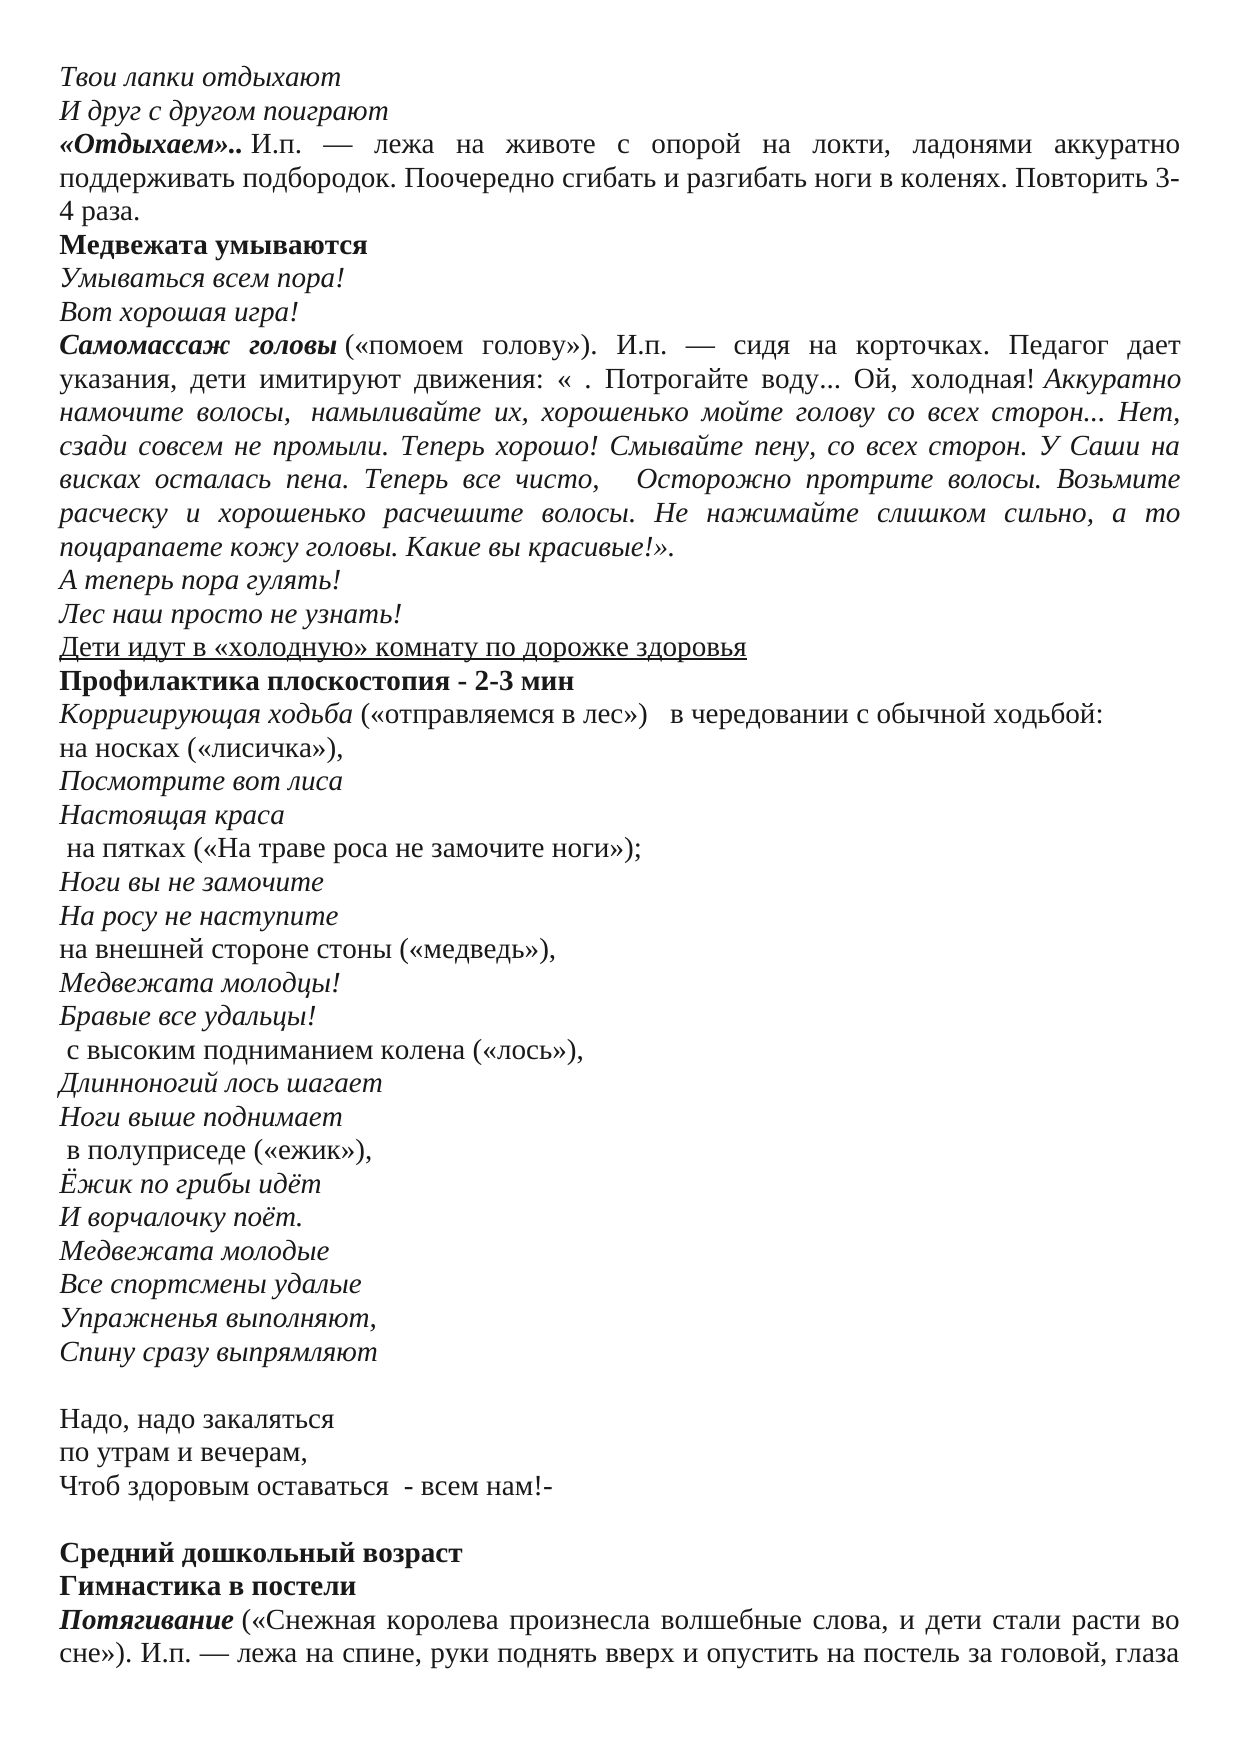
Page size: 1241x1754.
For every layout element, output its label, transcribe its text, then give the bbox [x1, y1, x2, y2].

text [59, 1602, 1181, 1669]
text Медвежата молодцы! [59, 965, 1181, 998]
text с высоким подниманием колена («лось»), [59, 1032, 1181, 1065]
text Ноги вы не замочите [59, 864, 1181, 898]
text Твои лапки отдыхают [59, 59, 1181, 93]
text Спину сразу выпрямляют [59, 1334, 1181, 1367]
text «Отдыхаем».. И.п. — лежа на животе с опорой на локти, ладонями аккуратно поддерживать подбородок. Поочередно сгибать и разгибать ноги в коленях. Повторить 3-4 раза. [59, 126, 1181, 227]
text И ворчалочку поёт. [59, 1199, 1181, 1233]
text Надо, надо закаляться [59, 1401, 1181, 1434]
text в полуприседе («ежик»), [59, 1132, 1181, 1166]
text Средний дошкольный возраст [59, 1535, 1181, 1568]
text Упражненья выполняют, [59, 1300, 1181, 1334]
text Корригирующая ходьба («отправляемся в лес») в чередовании с обычной ходьбой: [59, 696, 1181, 730]
text Все спортсмены удалые [59, 1267, 1181, 1300]
text На росу не наступите [59, 898, 1181, 931]
text Ноги выше поднимает [59, 1099, 1181, 1132]
text Лес наш просто не узнать! [59, 596, 1181, 629]
text И друг с другом поиграют [59, 93, 1181, 126]
text Чтоб здоровым оставаться - всем нам!- [59, 1468, 1181, 1501]
text Самомассаж головы («помоем голову»). И.п. — сидя на корточках. Педагог дает указания, дети имитируют движения: « . Потрогайте воду... Ой, холодная! Аккуратно намочите волосы, намыливайте их, хорошенько мойте голову со всех сторон... Нет, сзади совсем не промыли. Теперь хорошо! Смывайте пену, со всех сторон. У Саши на висках осталась пена. Теперь все чисто, Осторожно протрите волосы. Возьмите расческу и хорошенько расчешите волосы. Не нажимайте слишком сильно, а то поцарапаете кожу головы. Какие вы красивые!». [59, 327, 1181, 562]
text Медвежата умываются [59, 227, 1181, 260]
text Посмотрите вот лиса [59, 763, 1181, 797]
text А теперь пора гулять! [59, 562, 1181, 596]
text на носках («лисичка»), [59, 730, 1181, 763]
text на внешней стороне стоны («медведь»), [59, 931, 1181, 965]
text Бравые все удальцы! [59, 998, 1181, 1032]
text Вот хорошая игра! [59, 294, 1181, 327]
text Настоящая краса [59, 797, 1181, 831]
text Гимнастика в постели [59, 1568, 1181, 1602]
text по утрам и вечерам, [59, 1434, 1181, 1468]
text на пятках («На траве роса не замочите ноги»); [59, 831, 1181, 864]
text Профилактика плоскостопия - 2-3 мин [59, 663, 1181, 696]
text Дети идут в «холодную» комнату по дорожке здоровья [59, 629, 1181, 663]
text Медвежата молодые [59, 1233, 1181, 1267]
text Умываться всем пора! [59, 260, 1181, 294]
text Ёжик по грибы идёт [59, 1166, 1181, 1199]
text Длинноногий лось шагает [59, 1065, 1181, 1099]
